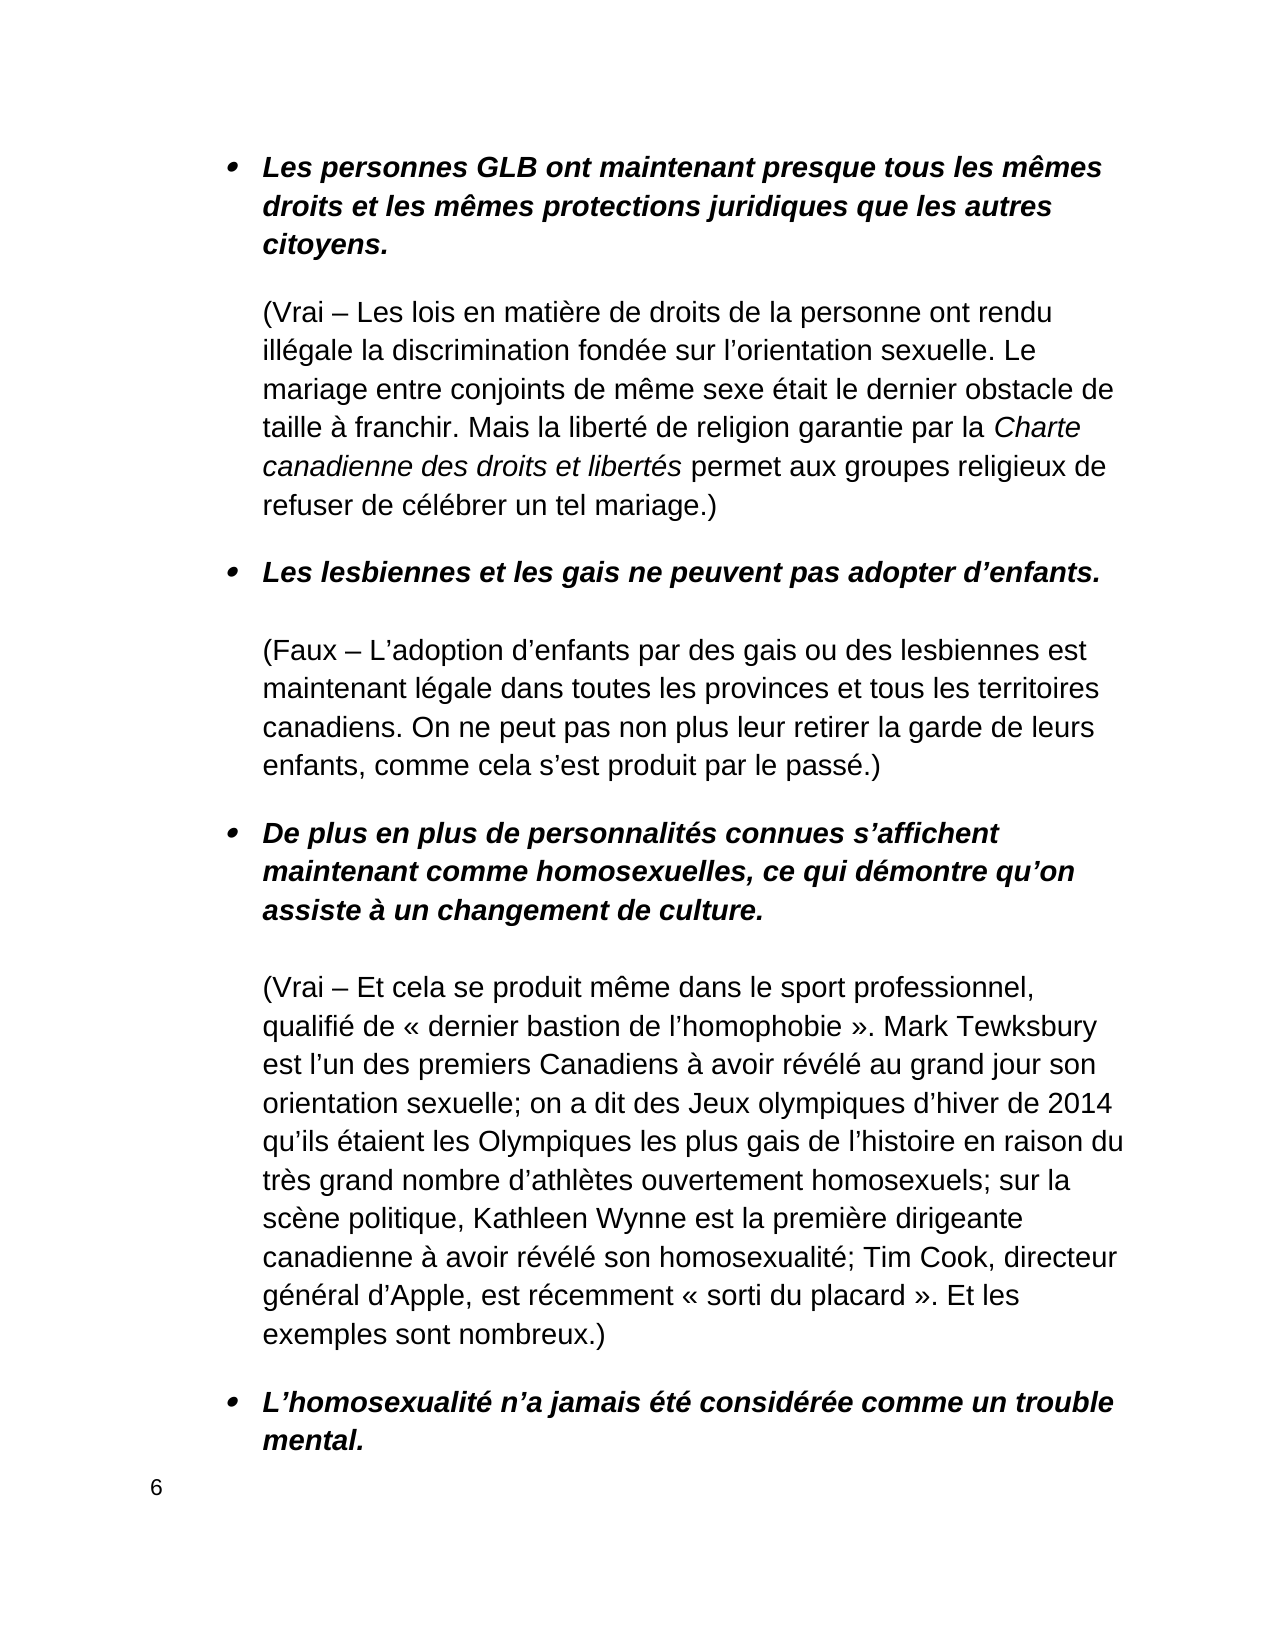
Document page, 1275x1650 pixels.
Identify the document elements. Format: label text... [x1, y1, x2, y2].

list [225, 1384, 1125, 1457]
list (Vrai – Les lois en matière de droits de la personne ont rendu illégale la discrimination fondée sur l’orientation sexuelle. Le mariage entre conjoints de même sexe était le dernier obstacle de taille à franchir. Mais la liberté de religion garantie par la Charte canadienne des droits et libertés permet aux groupes religieux de refuser de célébrer un tel mariage.) [262, 295, 1125, 551]
list Les lesbiennes et les gais ne peuvent pas adopter d’enfants. (Faux – L’adoption d’enfants par des gais ou des lesbiennes est maintenant légale dans toutes les provinces et tous les territoires canadiens. On ne peut pas non plus leur retirer la garde de leurs enfants, comme cela s’est produit par le passé.) [225, 555, 1125, 812]
list Les personnes GLB ont maintenant presque tous les mêmes droits et les mêmes protections juridiques que les autres citoyens. [225, 150, 1125, 291]
list De plus en plus de personnalités connues s’affichent maintenant comme homosexuelles, ce qui démontre qu’on assiste à un changement de culture. (Vrai – Et cela se produit même dans le sport professionnel, qualifié de « dernier bastion de l’homophobie ». Mark Tewksbury est l’un des premiers Canadiens à avoir révélé au grand jour son orientation sexuelle; on a dit des Jeux olympiques d’hiver de 2014 qu’ils étaient les Olympiques les plus gais de l’histoire en raison du très grand nombre d’athlètes ouvertement homosexuels; sur la scène politique, Kathleen Wynne est la première dirigeante canadienne à avoir révélé son homosexualité; Tim Cook, directeur général d’Apple, est récemment « sorti du placard ». Et les exemples sont nombreux.) [225, 816, 1125, 1381]
